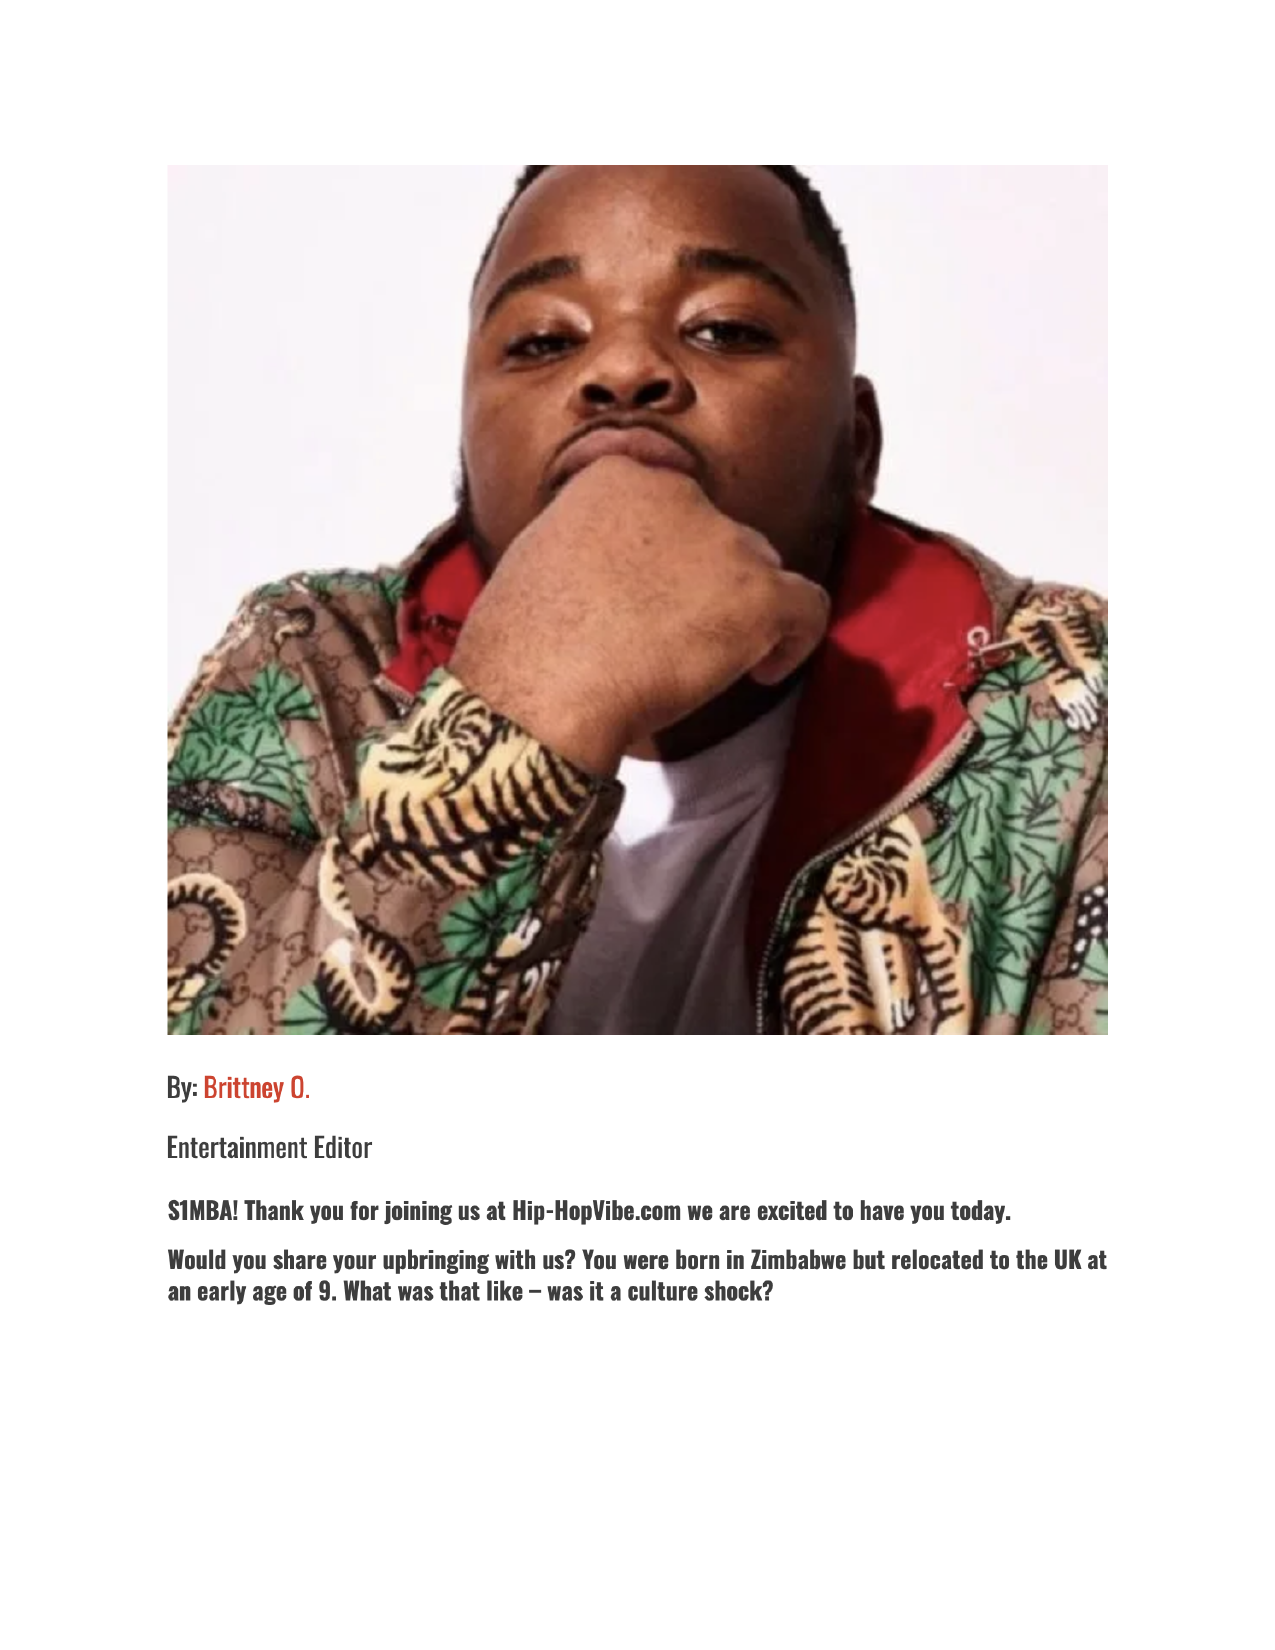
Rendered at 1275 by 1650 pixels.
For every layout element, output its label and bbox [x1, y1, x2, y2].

picture [150, 150, 1125, 1323]
